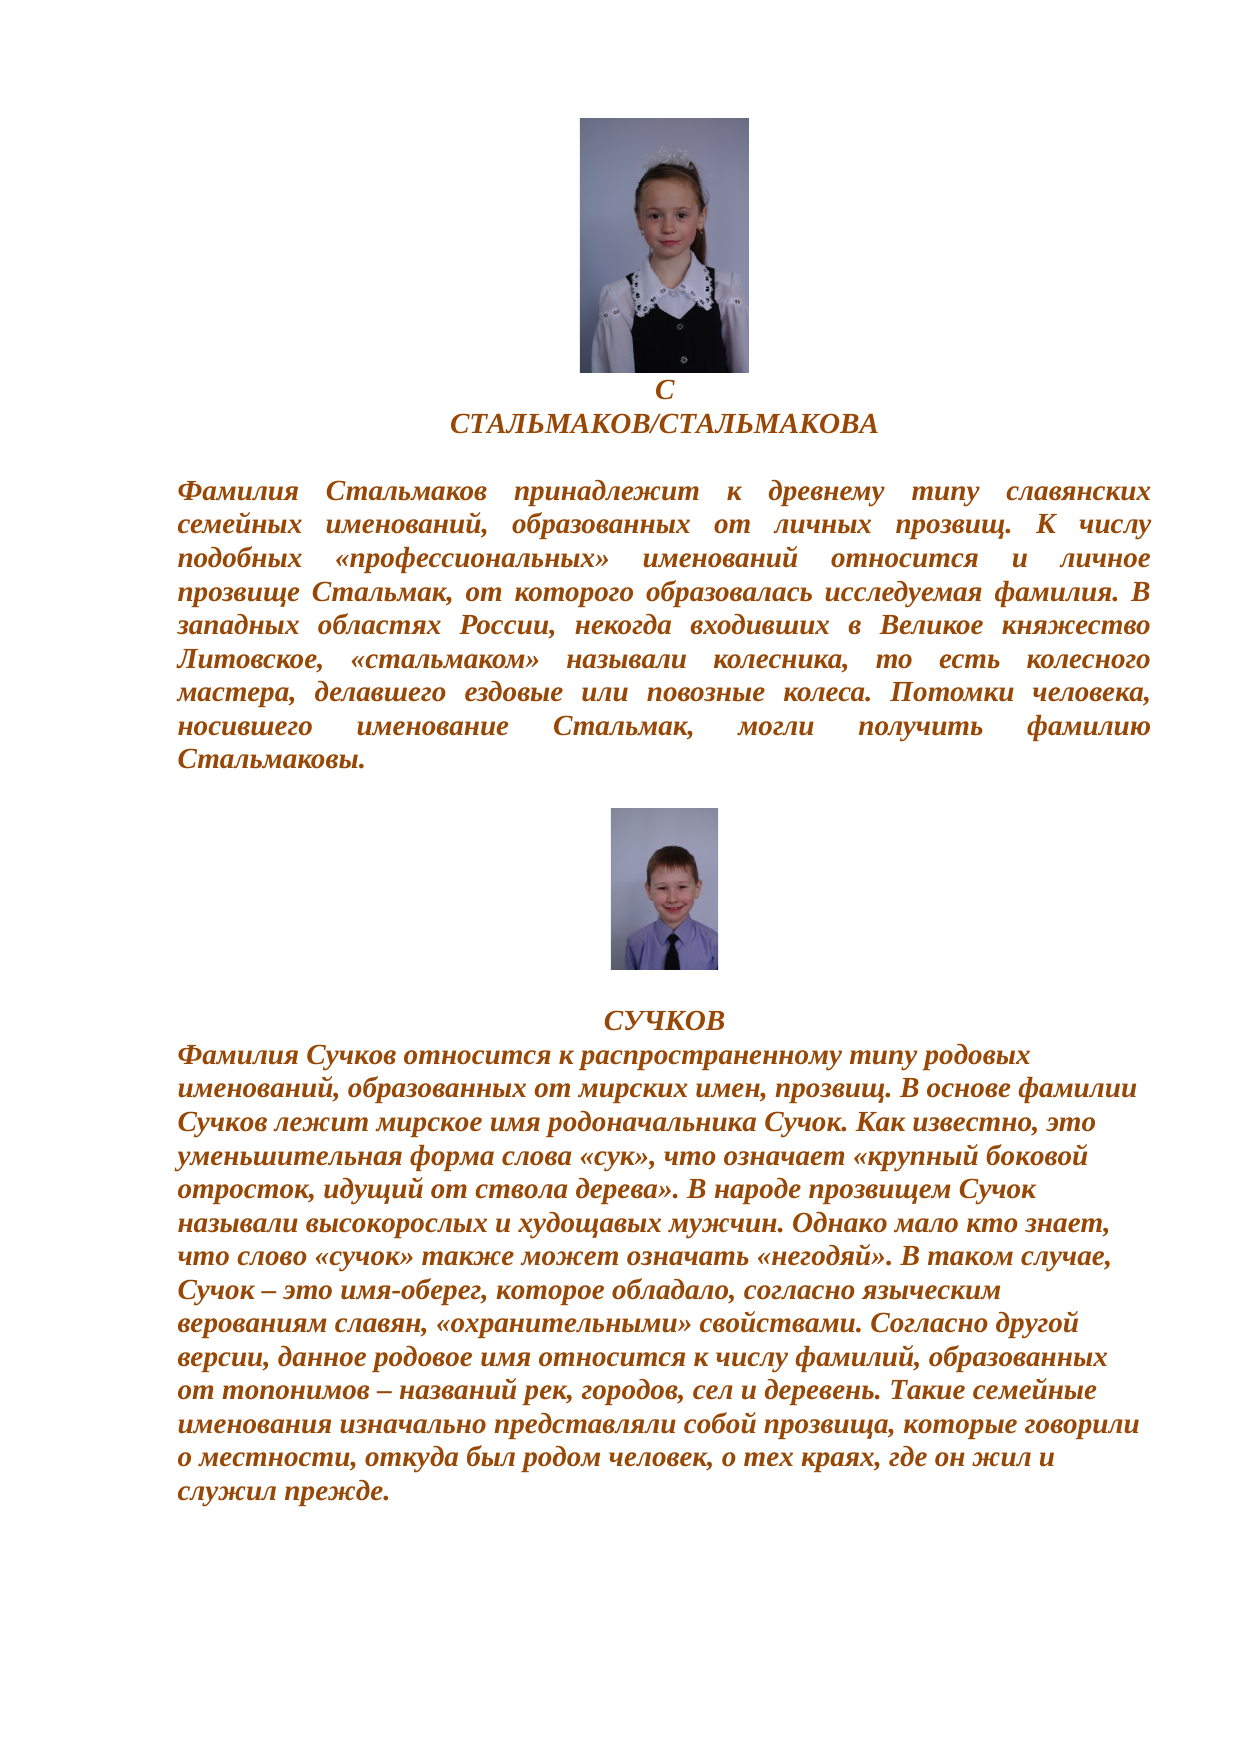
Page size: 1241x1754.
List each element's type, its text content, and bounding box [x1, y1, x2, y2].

text стальмаков/стальмакова [177, 406, 1152, 439]
text Фамилия Сучков относится к распространенному типу родовых именований, образованных от мирских имен, прозвищ. В основе фамилии Сучков лежит мирское имя родоначальника Сучок. Как известно, это уменьшительная форма слова «сук», что означает «крупный боковой отросток, идущий от ствола дерева». В народе прозвищем Сучок называли высокорослых и худощавых мужчин. Однако мало кто знает, что слово «сучок» также может означать «негодяй». В таком случае, Сучок – это имя-оберег, которое обладало, согласно языческим верованиям славян, «охранительными» свойствами. Согласно другой версии, данное родовое имя относится к числу фамилий, образованных от топонимов – названий рек, городов, сел и деревень. Такие семейные именования изначально представляли собой прозвища, которые говорили о местности, откуда был родом человек, о тех краях, где он жил и служил прежде. [177, 1037, 1152, 1507]
text Фамилия Стальмаков принадлежит к древнему типу славянских семейных именований, образованных от личных прозвищ. К числу подобных «профессиональных» именований относится и личное прозвище Стальмак, от которого образовалась исследуемая фамилия. В западных областях России, некогда входивших в Великое княжество Литовское, «стальмаком» называли колесника, то есть колесного мастера, делавшего ездовые или повозные колеса. Потомки человека, носившего именование Стальмак, могли получить фамилию Стальмаковы. [177, 473, 1152, 775]
picture [579, 118, 749, 373]
picture [610, 808, 719, 970]
text сучков [177, 1003, 1152, 1037]
text с [177, 372, 1152, 406]
